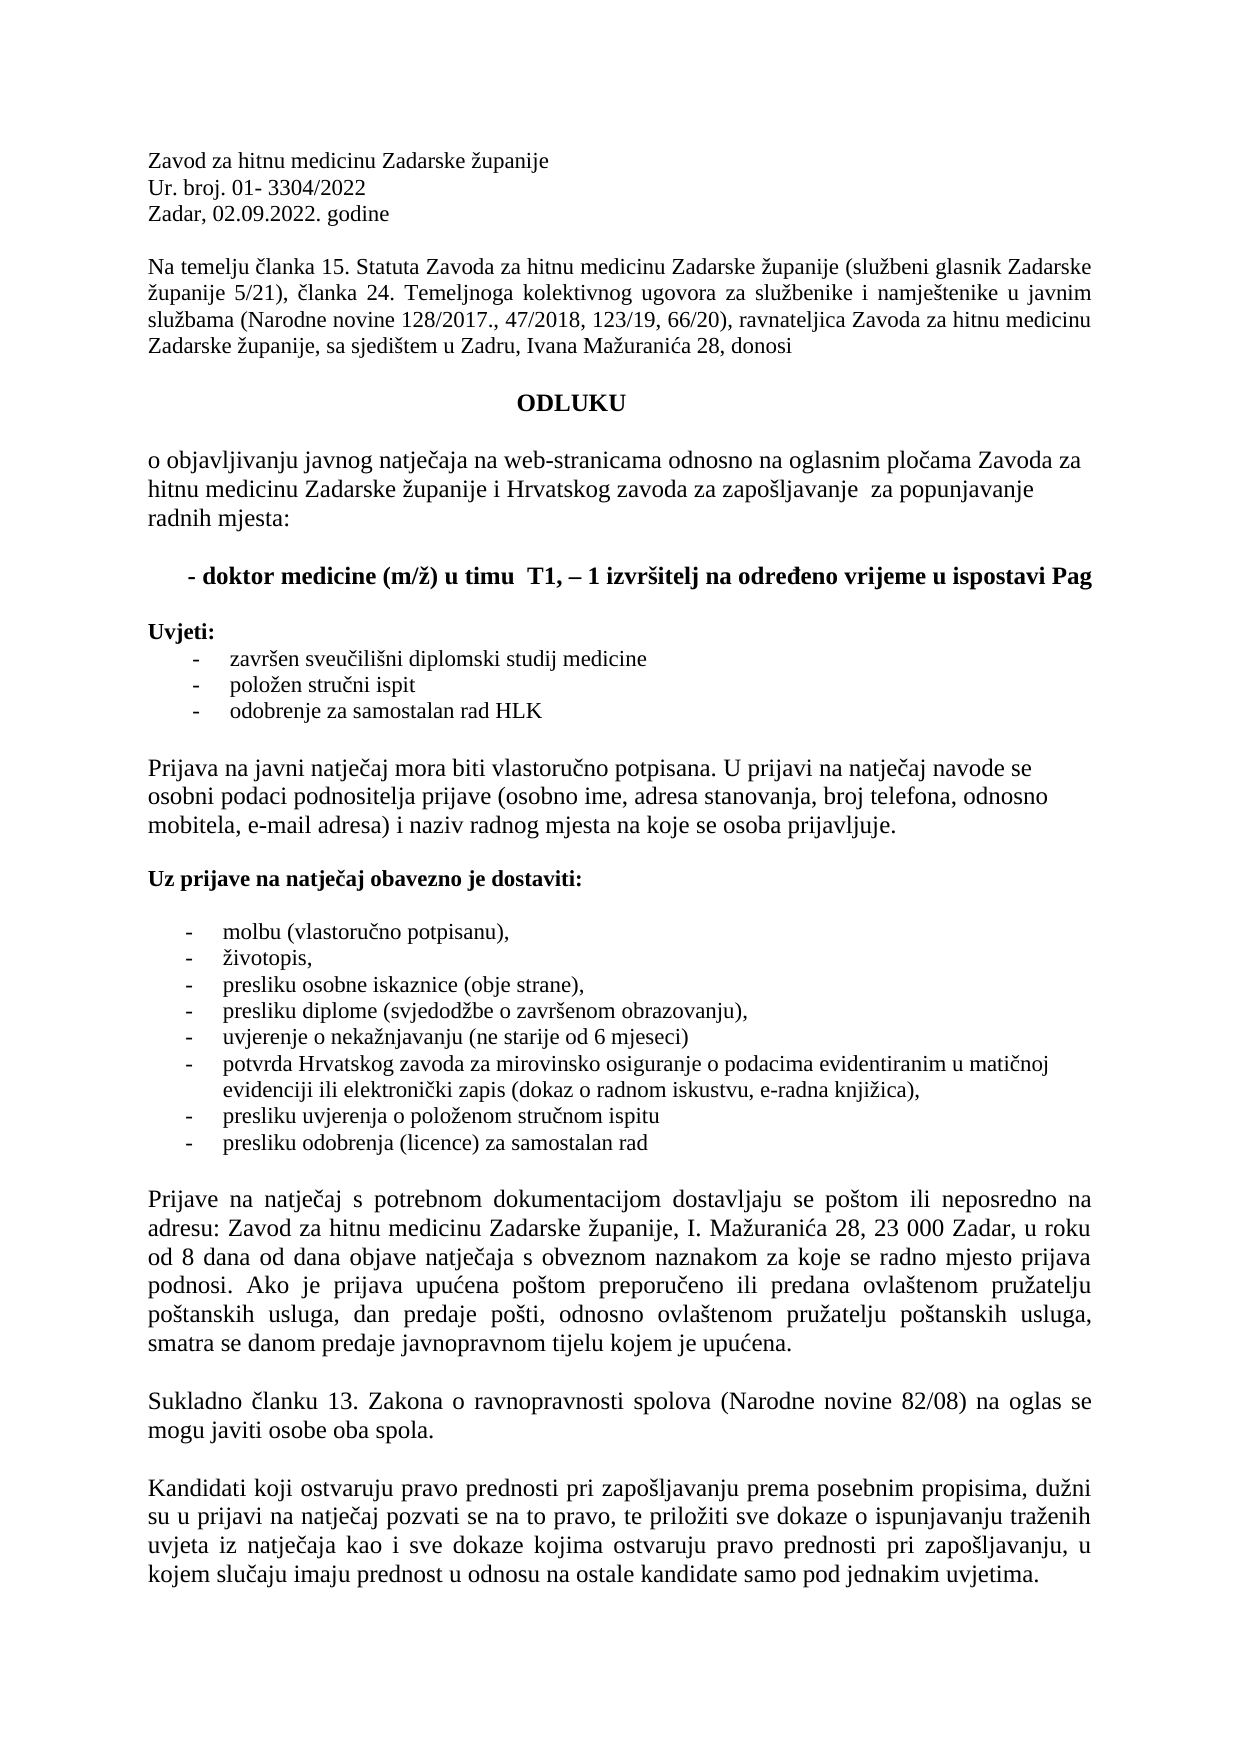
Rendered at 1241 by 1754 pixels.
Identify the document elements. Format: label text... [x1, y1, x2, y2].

list presliku osobne iskaznice (obje strane), [185, 971, 1093, 997]
text Kandidati koji ostvaruju pravo prednosti pri zapošljavanju prema posebnim propisima, dužni su u prijavi na natječaj pozvati se na to pravo, te priložiti sve dokaze o ispunjavanju traženih uvjeta iz natječaja kao i sve dokaze kojima ostvaruju pravo prednosti pri zapošljavanju, u kojem slučaju imaju prednost u odnosu na ostale kandidate samo pod jednakim uvjetima. [148, 1473, 1093, 1588]
list odobrenje za samostalan rad HLK [192, 697, 1093, 724]
text ODLUKU [443, 388, 1093, 416]
text Na temelju članka 15. Statuta Zavoda za hitnu medicinu Zadarske županije (službeni glasnik Zadarske županije 5/21), članka 24. Temeljnoga kolektivnog ugovora za službenike i namještenike u javnim službama (Narodne novine 128/2017., 47/2018, 123/19, 66/20), ravnateljica Zavoda za hitnu medicinu Zadarske županije, sa sjedištem u Zadru, Ivana Mažuranića 28, donosi [148, 253, 1093, 358]
text Uvjeti: [148, 618, 1093, 645]
list molbu (vlastoručno potpisanu), [185, 918, 1093, 944]
list presliku uvjerenja o položenom stručnom ispitu [185, 1102, 1093, 1129]
text Prijave na natječaj s potrebnom dokumentacijom dostavljaju se poštom ili neposredno na adresu: Zavod za hitnu medicinu Zadarske županije, I. Mažuranića 28, 23 000 Zadar, u roku od 8 dana od dana objave natječaja s obveznom naznakom za koje se radno mjesto prijava podnosi. Ako je prijava upućena poštom preporučeno ili predana ovlaštenom pružatelju poštanskih usluga, dan predaje pošti, odnosno ovlaštenom pružatelju poštanskih usluga, smatra se danom predaje javnopravnom tijelu kojem je upućena. [148, 1184, 1093, 1357]
text Ur. broj. 01- 3304/2022 [148, 174, 1093, 200]
text Zadar, 02.09.2022. godine [148, 200, 1093, 227]
list životopis, [185, 944, 1093, 971]
list presliku diplome (svjedodžbe o završenom obrazovanju), [185, 997, 1093, 1023]
list potvrda Hrvatskog zavoda za mirovinsko osiguranje o podacima evidentiranim u matičnoj evidenciji ili elektronički zapis (dokaz o radnom iskustvu, e-radna knjižica), [185, 1050, 1093, 1102]
text o objavljivanju javnog natječaja na web-stranicama odnosno na oglasnim pločama Zavoda za hitnu medicinu Zadarske županije i Hrvatskog zavoda za zapošljavanje za popunjavanje radnih mjesta: [148, 446, 1093, 532]
text - doktor medicine (m/ž) u timu T1, – 1 izvršitelj na određeno vrijeme u ispostavi Pag [187, 561, 1093, 590]
list položen stručni ispit [192, 671, 1093, 697]
list završen sveučilišni diplomski studij medicine [192, 645, 1093, 671]
text Prijava na javni natječaj mora biti vlastoručno potpisana. U prijavi na natječaj navode se osobni podaci podnositelja prijave (osobno ime, adresa stanovanja, broj telefona, odnosno mobitela, e-mail adresa) i naziv radnog mjesta na koje se osoba prijavljuje. [148, 753, 1093, 839]
list presliku odobrenja (licence) za samostalan rad [185, 1129, 1093, 1155]
text Sukladno članku 13. Zakona o ravnopravnosti spolova (Narodne novine 82/08) na oglas se mogu javiti osobe oba spola. [148, 1386, 1093, 1443]
list uvjerenje o nekažnjavanju (ne starije od 6 mjeseci) [185, 1023, 1093, 1050]
text Uz prijave na natječaj obavezno je dostaviti: [148, 865, 1093, 892]
text Zavod za hitnu medicinu Zadarske županije [148, 148, 1093, 174]
